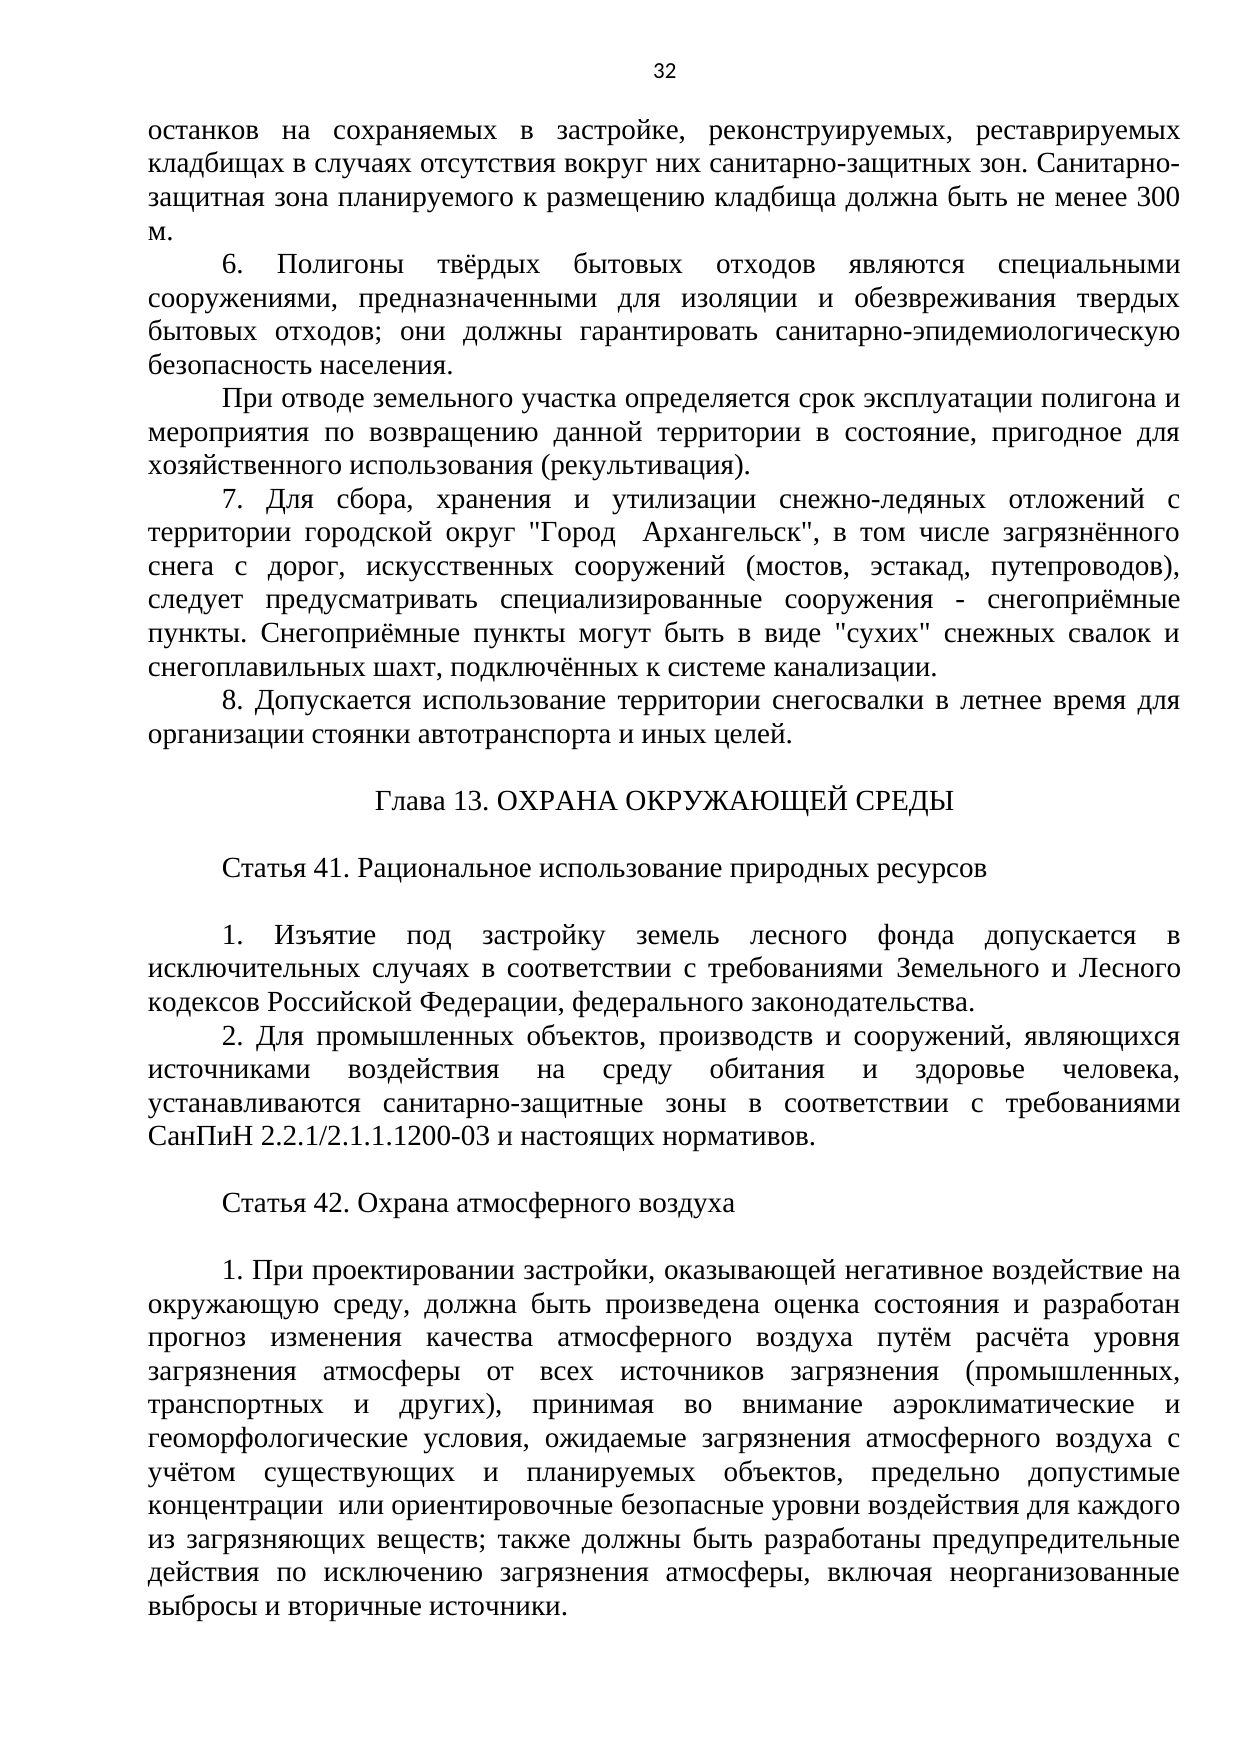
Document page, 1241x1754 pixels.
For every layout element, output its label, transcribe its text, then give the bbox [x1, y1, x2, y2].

text Статья 41. Рациональное использование природных ресурсов [148, 850, 1181, 883]
text При отводе земельного участка определяется срок эксплуатации полигона и мероприятия по возвращению данной территории в состояние, пригодное для хозяйственного использования (рекультивация). [148, 380, 1181, 481]
text 6. Полигоны твёрдых бытовых отходов являются специальными сооружениями, предназначенными для изоляции и обезвреживания твердых бытовых отходов; они должны гарантировать санитарно-эпидемиологическую безопасность населения. [148, 246, 1181, 380]
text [148, 112, 1181, 246]
text 1. Изъятие под застройку земель лесного фонда допускается в исключительных случаях в соответствии с требованиями Земельного и Лесного кодексов Российской Федерации, федерального законодательства. [148, 917, 1181, 1018]
text 7. Для сбора, хранения и утилизации снежно-ледяных отложений с территории городской округ "Город Архангельск", в том числе загрязнённого снега с дорог, искусственных сооружений (мостов, эстакад, путепроводов), следует предусматривать специализированные сооружения - снегоприёмные пункты. Снегоприёмные пункты могут быть в виде "сухих" снежных свалок и снегоплавильных шахт, подключённых к системе канализации. [148, 481, 1181, 682]
text Глава 13. ОХРАНА ОКРУЖАЮЩЕЙ СРЕДЫ [148, 783, 1181, 816]
text Статья 42. Охрана атмосферного воздуха [148, 1185, 1181, 1219]
text 2. Для промышленных объектов, производств и сооружений, являющихся источниками воздействия на среду обитания и здоровье человека, устанавливаются санитарно-защитные зоны в соответствии с требованиями СанПиН 2.2.1/2.1.1.1200-03 и настоящих нормативов. [148, 1018, 1181, 1152]
text 1. При проектировании застройки, оказывающей негативное воздействие на окружающую среду, должна быть произведена оценка состояния и разработан прогноз изменения качества атмосферного воздуха путём расчёта уровня загрязнения атмосферы от всех источников загрязнения (промышленных, транспортных и других), принимая во внимание аэроклиматические и геоморфологические условия, ожидаемые загрязнения атмосферного воздуха с учётом существующих и планируемых объектов, предельно допустимые концентрации или ориентировочные безопасные уровни воздействия для каждого из загрязняющих веществ; также должны быть разработаны предупредительные действия по исключению загрязнения атмосферы, включая неорганизованные выбросы и вторичные источники. [148, 1252, 1181, 1621]
text 8. Допускается использование территории снегосвалки в летнее время для организации стоянки автотранспорта и иных целей. [148, 682, 1181, 749]
